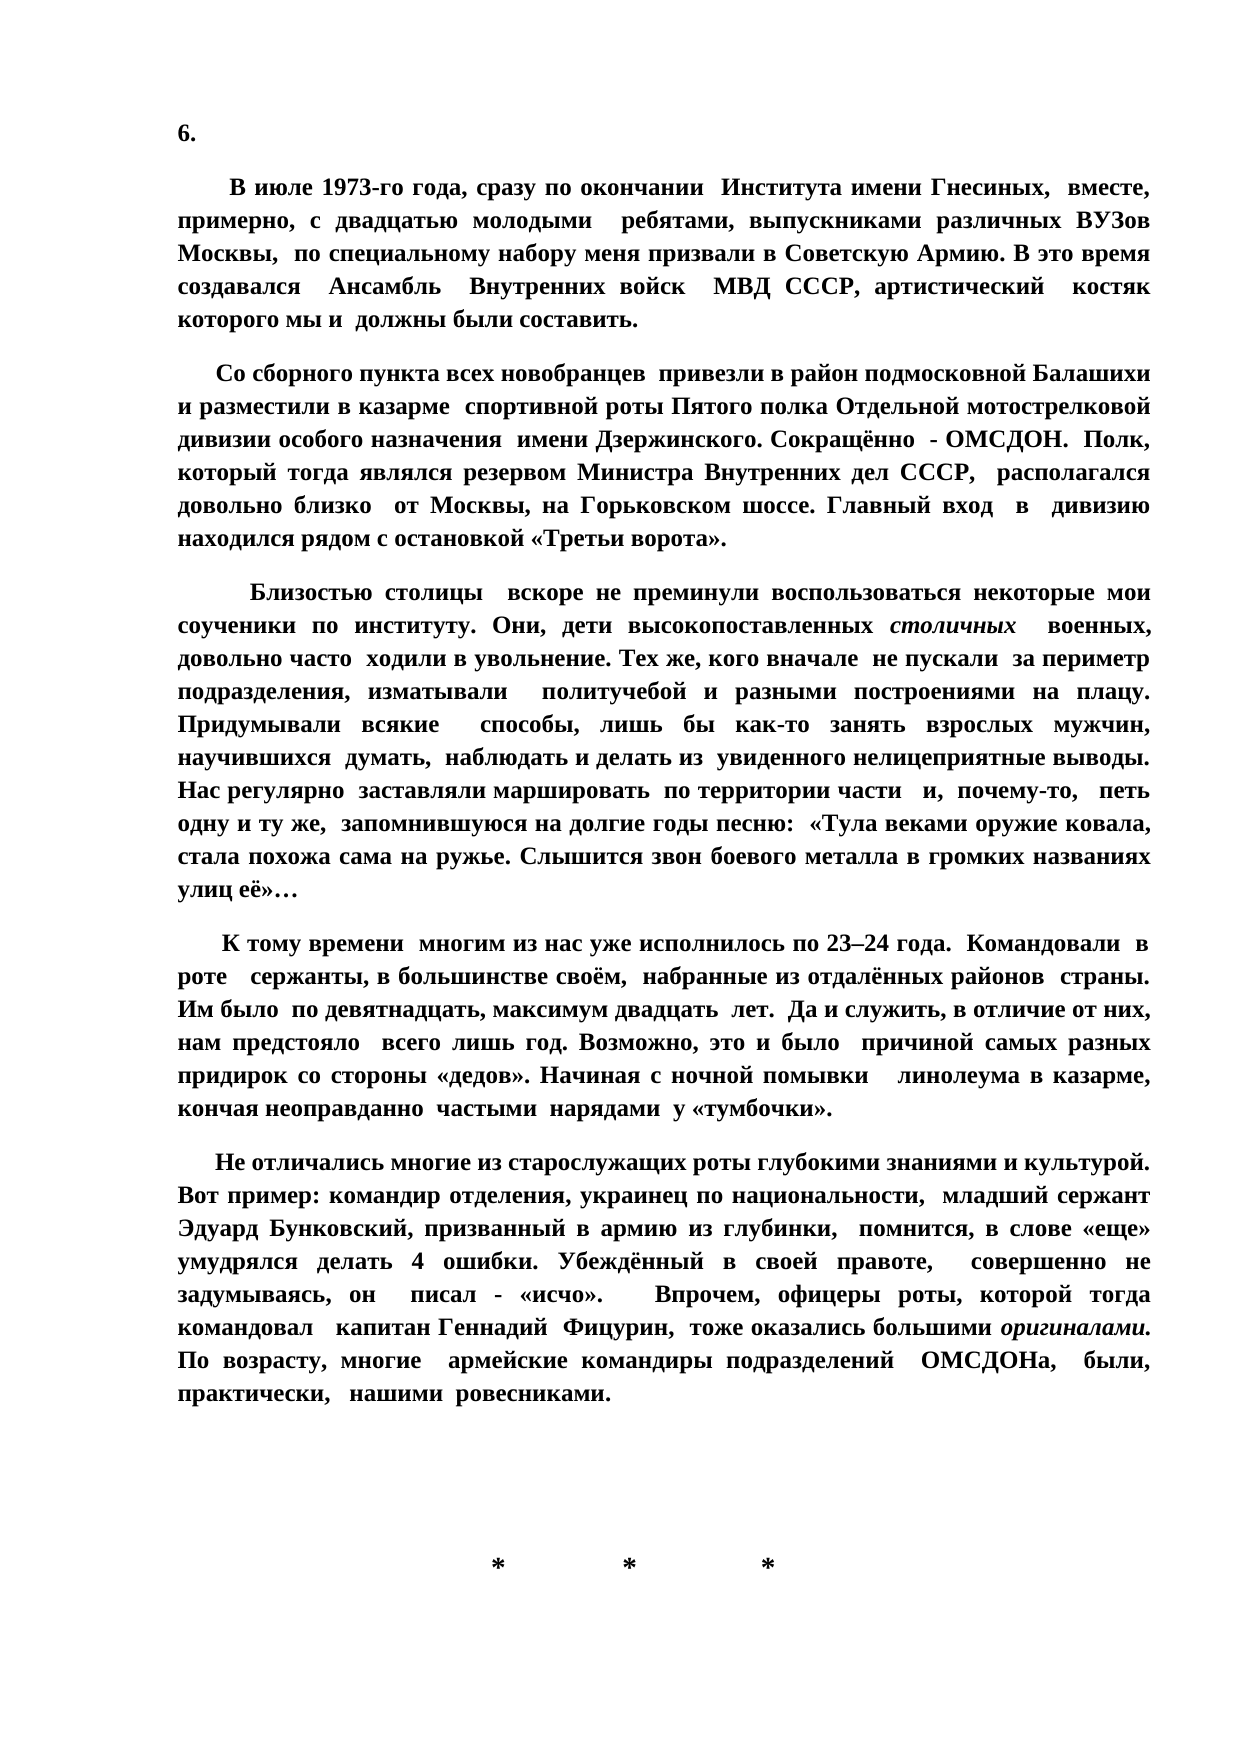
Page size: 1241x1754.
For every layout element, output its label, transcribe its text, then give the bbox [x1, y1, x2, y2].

text В июле 1973-го года, сразу по окончании Института имени Гнесиных, вместе, примерно, с двадцатью молодыми ребятами, выпускниками различных ВУЗов Москвы, по специальному набору меня призвали в Советскую Армию. В это время создавался Ансамбль Внутренних войск МВД СССР, артистический костяк которого мы и должны были составить. [177, 172, 1152, 333]
text К тому времени многим из нас уже исполнилось по 23–24 года. Командовали в роте сержанты, в большинстве своём, набранные из отдалённых районов страны. Им было по девятнадцать, максимум двадцать лет. Да и служить, в отличие от них, нам предстояло всего лишь год. Возможно, это и было причиной самых разных придирок со стороны «дедов». Начиная с ночной помывки линолеума в казарме, кончая неоправданно частыми нарядами у «тумбочки». [177, 928, 1152, 1122]
text Не отличались многие из старослужащих роты глубокими знаниями и культурой. Вот пример: командир отделения, украинец по национальности, младший сержант Эдуард Бунковский, призванный в армию из глубинки, помнится, в слове «еще» умудрялся делать 4 ошибки. Убеждённый в своей правоте, совершенно не задумываясь, он писал - «исчо». Впрочем, офицеры роты, которой тогда командовал капитан Геннадий Фицурин, тоже оказались большими оригиналами. По возрасту, многие армейские командиры подразделений ОМСДОНа, были, практически, нашими ровесниками. [177, 1147, 1152, 1407]
text * * * [177, 1551, 1152, 1584]
text Со сборного пункта всех новобранцев привезли в район подмосковной Балашихи и разместили в казарме спортивной роты Пятого полка Отдельной мотострелковой дивизии особого назначения имени Дзержинского. Сокращённо - ОМСДОН. Полк, который тогда являлся резервом Министра Внутренних дел СССР, располагался довольно близко от Москвы, на Горьковском шоссе. Главный вход в дивизию находился рядом с остановкой «Третьи ворота». [177, 358, 1152, 552]
text Близостью столицы вскоре не преминули воспользоваться некоторые мои соученики по институту. Они, дети высокопоставленных столичных военных, довольно часто ходили в увольнение. Тех же, кого вначале не пускали за периметр подразделения, изматывали политучебой и разными построениями на плацу. Придумывали всякие способы, лишь бы как-то занять взрослых мужчин, научившихся думать, наблюдать и делать из увиденного нелицеприятные выводы. Нас регулярно заставляли маршировать по территории части и, почему-то, петь одну и ту же, запомнившуюся на долгие годы песню: «Тула веками оружие ковала, стала похожа сама на ружье. Слышится звон боевого металла в громких названиях улиц её»… [177, 577, 1152, 903]
text 6. [177, 118, 1152, 147]
